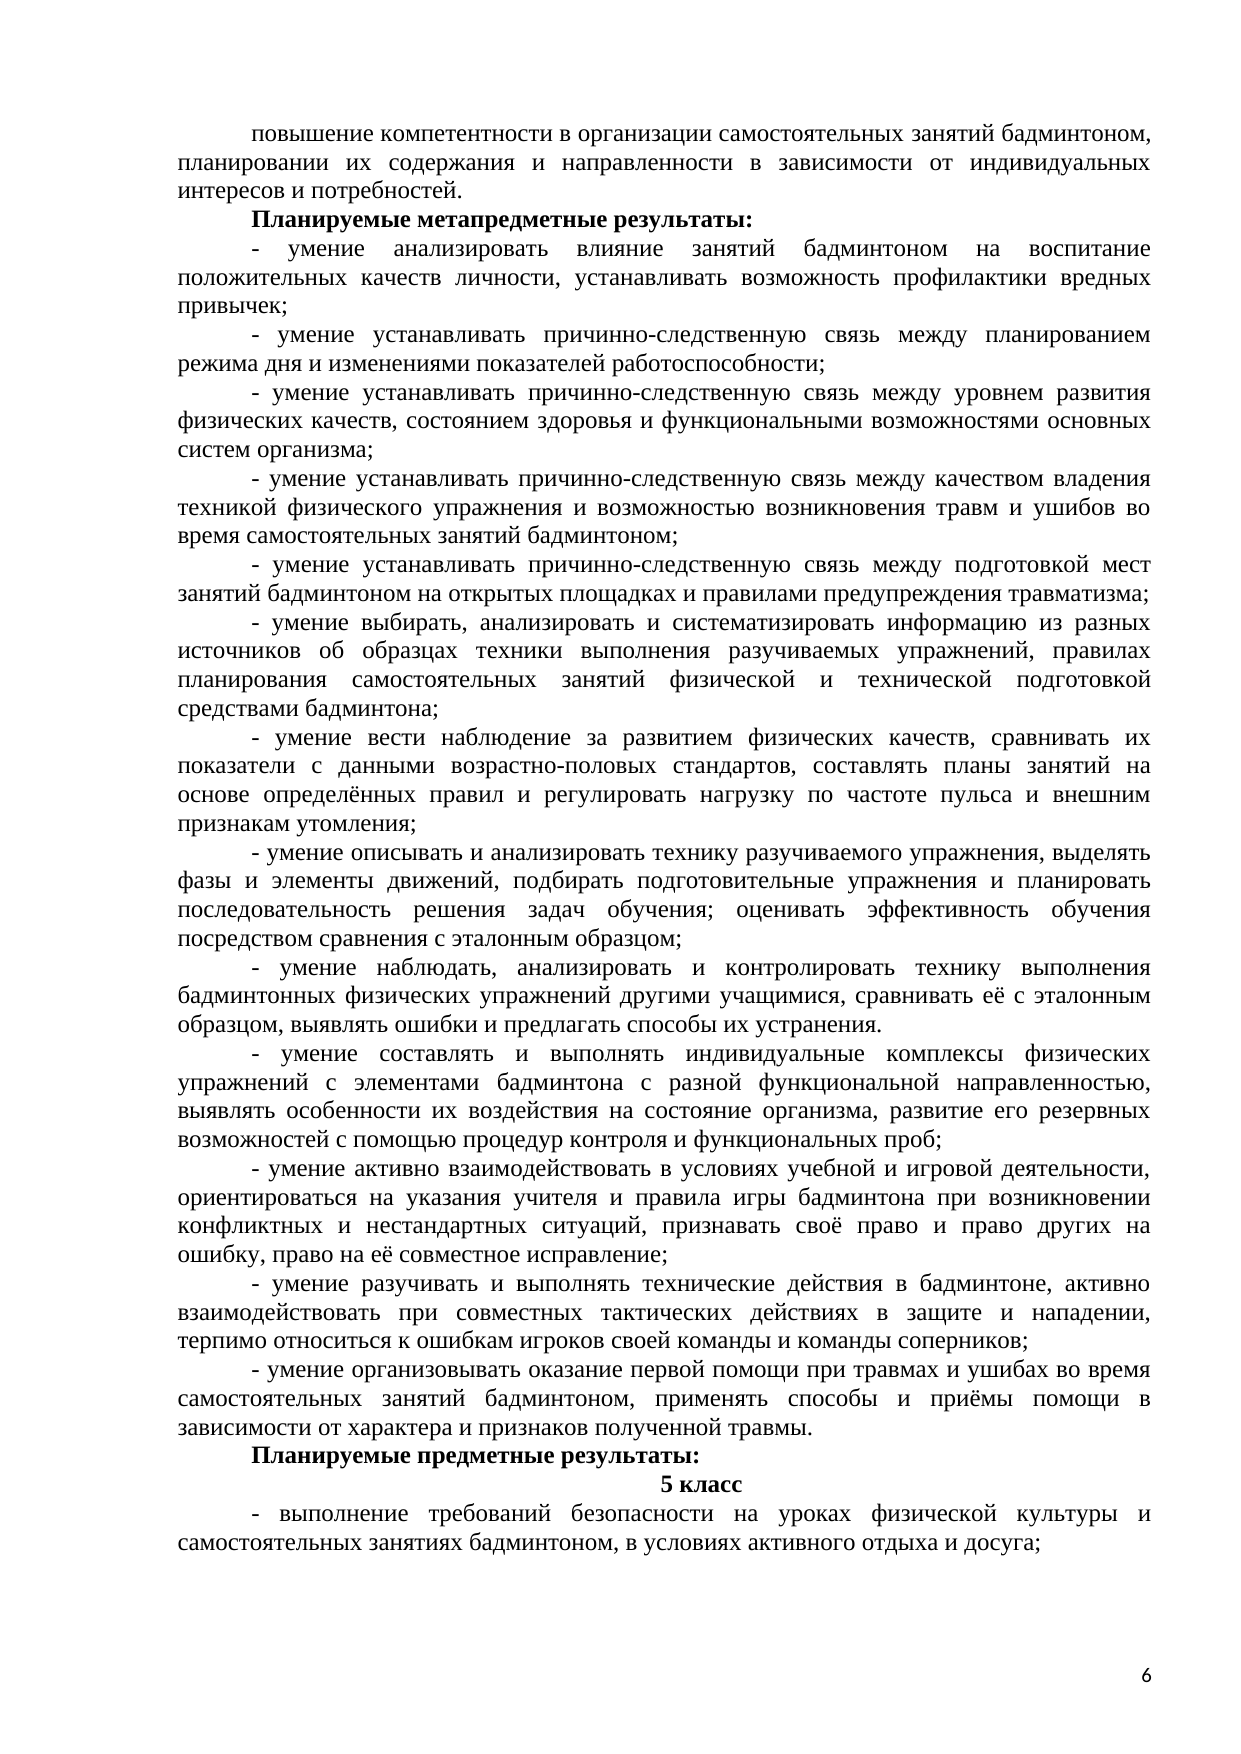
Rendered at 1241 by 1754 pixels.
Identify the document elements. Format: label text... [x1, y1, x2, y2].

text - умение организовывать оказание первой помощи при травмах и ушибах во время самостоятельных занятий бадминтоном, применять способы и приёмы помощи в зависимости от характера и признаков полученной травмы. [177, 1354, 1152, 1441]
text - умение устанавливать причинно-следственную связь между подготовкой мест занятий бадминтоном на открытых площадках и правилами предупреждения травматизма; [177, 549, 1152, 607]
text - умение наблюдать, анализировать и контролировать технику выполнения бадминтонных физических упражнений другими учащимися, сравнивать её с эталонным образцом, выявлять ошибки и предлагать способы их устранения. [177, 952, 1152, 1038]
text - умение активно взаимодействовать в условиях учебной и игровой деятельности, ориентироваться на указания учителя и правила игры бадминтона при возникновении конфликтных и нестандартных ситуаций, признавать своё право и право других на ошибку, право на её совместное исправление; [177, 1153, 1152, 1268]
text - умение устанавливать причинно-следственную связь между планированием режима дня и изменениями показателей работоспособности; [177, 319, 1152, 377]
text - умение описывать и анализировать технику разучиваемого упражнения, выделять фазы и элементы движений, подбирать подготовительные упражнения и планировать последовательность решения задач обучения; оценивать эффективность обучения посредством сравнения с эталонным образцом; [177, 837, 1152, 952]
text Планируемые предметные результаты: [177, 1441, 1152, 1469]
text - умение анализировать влияние занятий бадминтоном на воспитание положительных качеств личности, устанавливать возможность профилактики вредных привычек; [177, 233, 1152, 319]
text - умение вести наблюдение за развитием физических качеств, сравнивать их показатели с данными возрастно-половых стандартов, составлять планы занятий на основе определённых правил и регулировать нагрузку по частоте пульса и внешним признакам утомления; [177, 722, 1152, 837]
text - умение разучивать и выполнять технические действия в бадминтоне, активно взаимодействовать при совместных тактических действиях в защите и нападении, терпимо относиться к ошибкам игроков своей команды и команды соперников; [177, 1268, 1152, 1354]
text - умение устанавливать причинно-следственную связь между уровнем развития физических качеств, состоянием здоровья и функциональными возможностями основных систем организма; [177, 377, 1152, 463]
text - умение составлять и выполнять индивидуальные комплексы физических упражнений с элементами бадминтона с разной функциональной направленностью, выявлять особенности их воздействия на состояние организма, развитие его резервных возможностей с помощью процедур контроля и функциональных проб; [177, 1038, 1152, 1153]
text - выполнение требований безопасности на уроках физической культуры и самостоятельных занятиях бадминтоном, в условиях активного отдыха и досуга; [177, 1498, 1152, 1556]
text повышение компетентности в организации самостоятельных занятий бадминтоном, планировании их содержания и направленности в зависимости от индивидуальных интересов и потребностей. [177, 118, 1152, 204]
text - умение выбирать, анализировать и систематизировать информацию из разных источников об образцах техники выполнения разучиваемых упражнений, правилах планирования самостоятельных занятий физической и технической подготовкой средствами бадминтона; [177, 607, 1152, 722]
text 5 класс [177, 1469, 1152, 1498]
text Планируемые метапредметные результаты: [177, 204, 1152, 233]
text - умение устанавливать причинно-следственную связь между качеством владения техникой физического упражнения и возможностью возникновения травм и ушибов во время самостоятельных занятий бадминтоном; [177, 463, 1152, 549]
